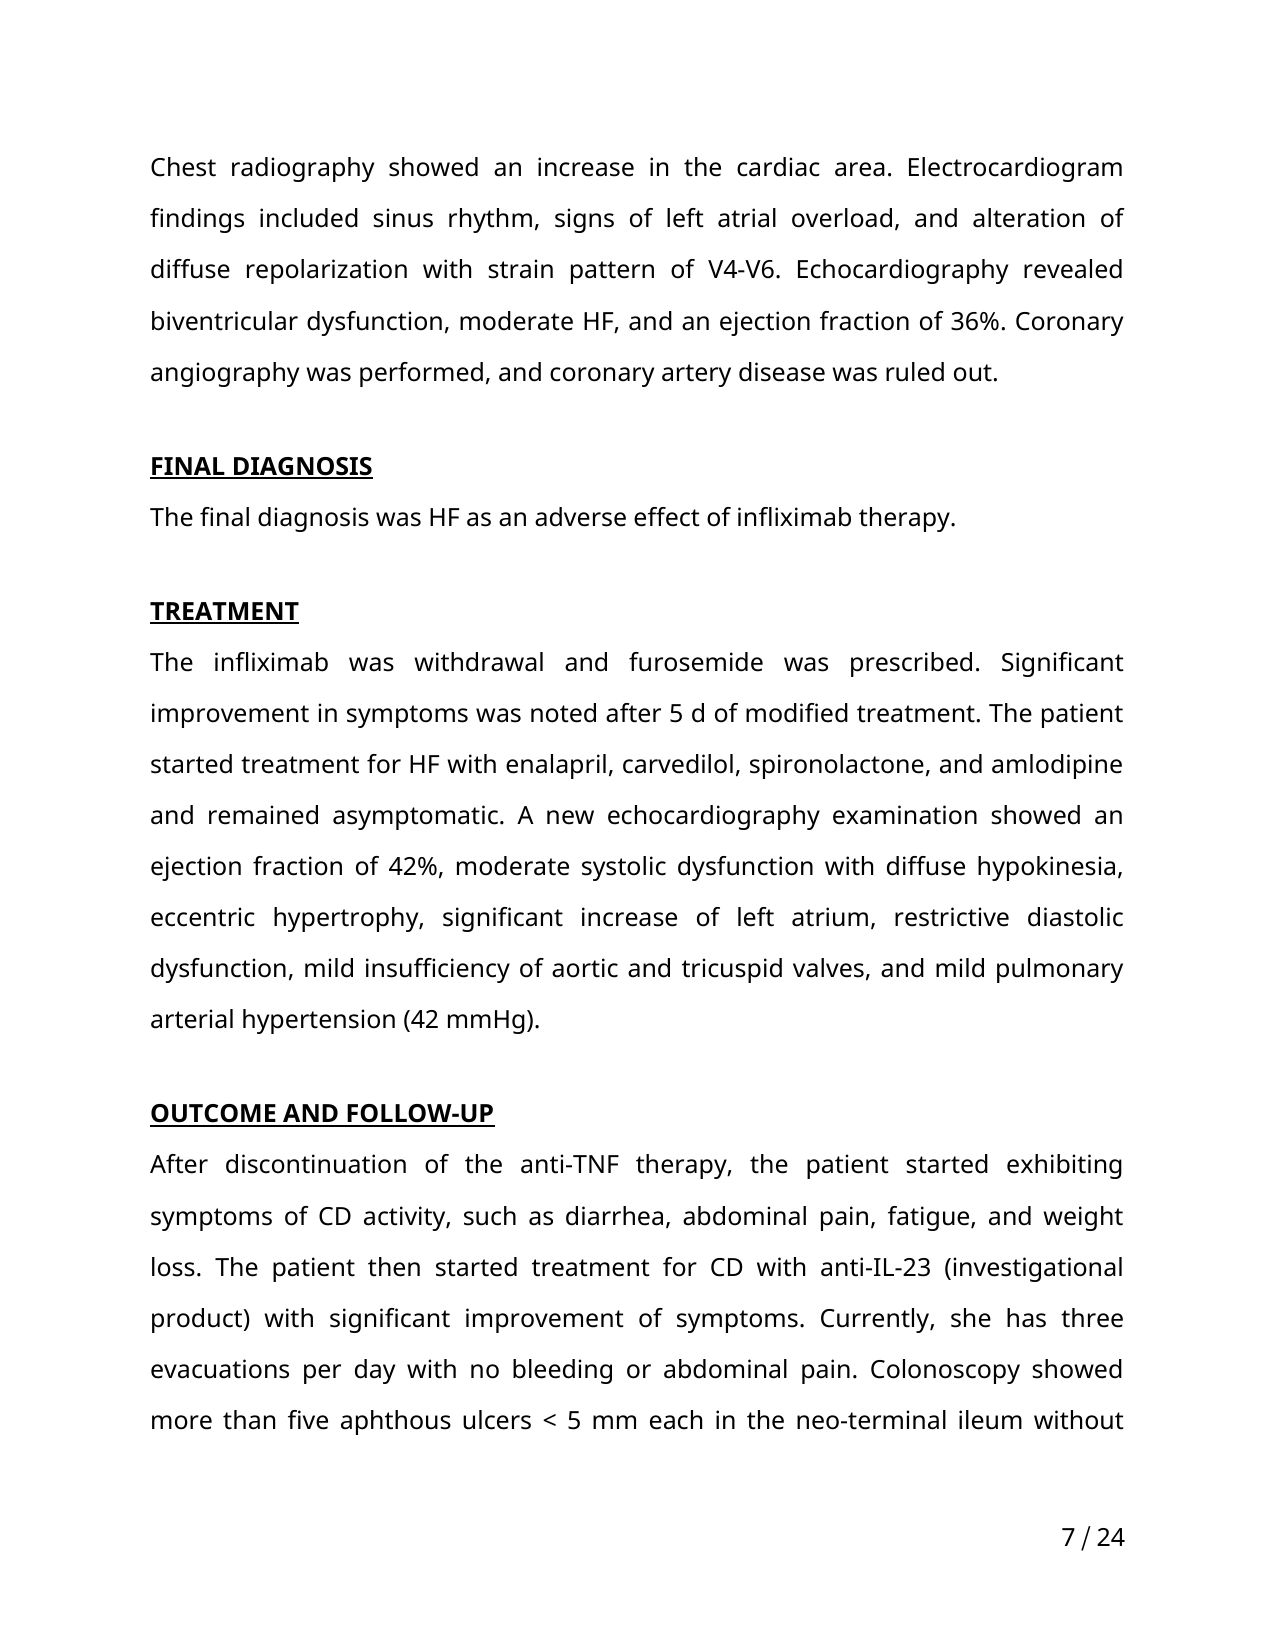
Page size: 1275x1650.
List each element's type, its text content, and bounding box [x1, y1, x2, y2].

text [150, 1147, 1125, 1436]
text The infliximab was withdrawal and furosemide was prescribed. Significant improvement in symptoms was noted after 5 d of modified treatment. The patient started treatment for HF with enalapril, carvedilol, spironolactone, and amlodipine and remained asymptomatic. A new echocardiography examination showed an ejection fraction of 42%, moderate systolic dysfunction with diffuse hypokinesia, eccentric hypertrophy, significant increase of left atrium, restrictive diastolic dysfunction, mild insufficiency of aortic and tricuspid valves, and mild pulmonary arterial hypertension (42 mmHg). [150, 644, 1125, 1036]
text The final diagnosis was HF as an adverse effect of infliximab therapy. [150, 499, 1125, 533]
text Chest radiography showed an increase in the cardiac area. Electrocardiogram findings included sinus rhythm, signs of left atrial overload, and alteration of diffuse repolarization with strain pattern of V4-V6. Echocardiography revealed biventricular dysfunction, moderate HF, and an ejection fraction of 36%. Coronary angiography was performed, and coronary artery disease was ruled out. [150, 150, 1125, 388]
text TREATMENT [150, 593, 1125, 628]
text OUTCOME AND FOLLOW-UP [150, 1096, 1125, 1130]
text FINAL DIAGNOSIS [150, 448, 1125, 482]
